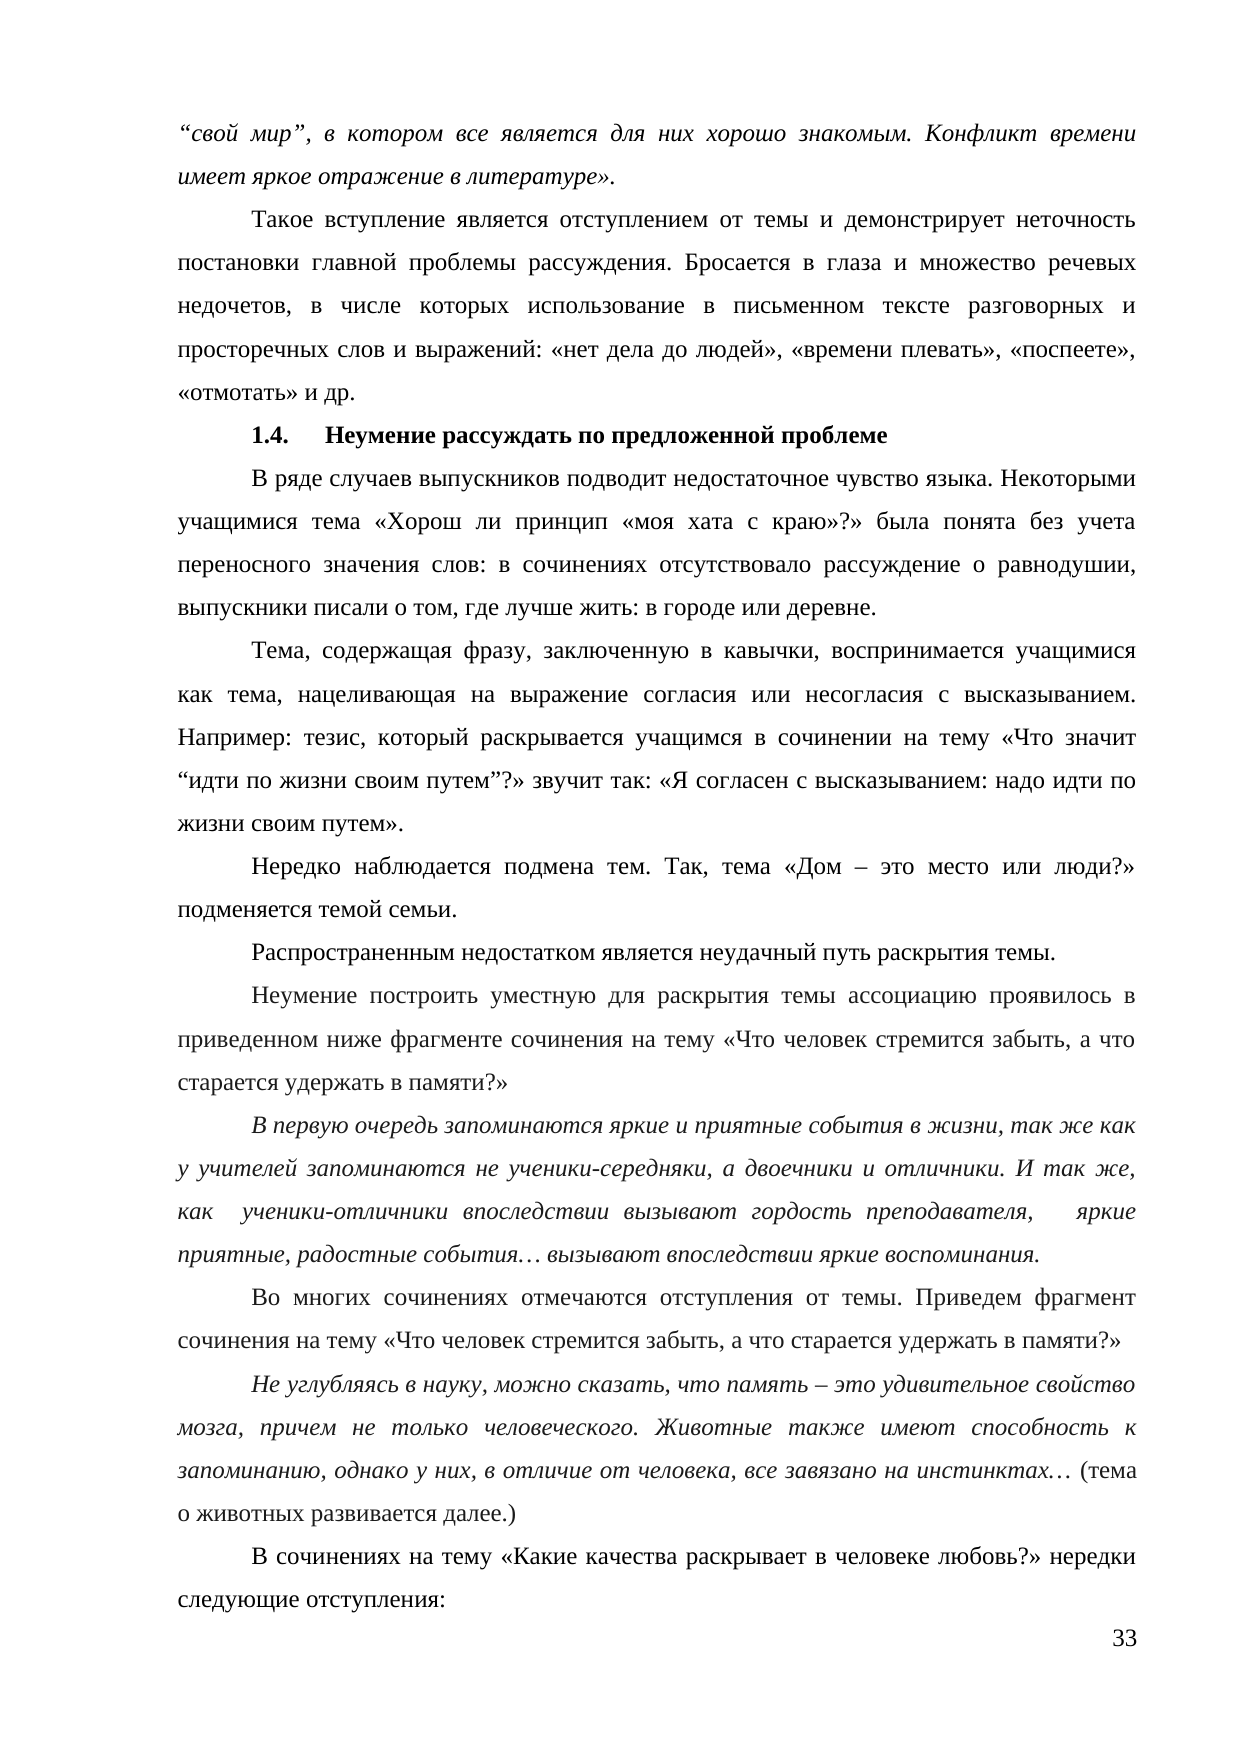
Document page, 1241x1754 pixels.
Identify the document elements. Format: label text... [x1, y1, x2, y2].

text Распространенным недостатком является неудачный путь раскрытия темы. [177, 937, 1137, 966]
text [177, 118, 1137, 190]
list Неумение рассуждать по предложенной проблеме [177, 420, 1137, 449]
text В ряде случаев выпускников подводит недостаточное чувство языка. Некоторыми учащимися тема «Хорош ли принцип «моя хата с краю»?» была понята без учета переносного значения слов: в сочинениях отсутствовало рассуждение о равнодушии, выпускники писали о том, где лучше жить: в городе или деревне. [177, 463, 1137, 621]
text Тема, содержащая фразу, заключенную в кавычки, воспринимается учащимися как тема, нацеливающая на выражение согласия или несогласия с высказыванием. Например: тезис, который раскрывается учащимся в сочинении на тему «Что значит “идти по жизни своим путем”?» звучит так: «Я согласен с высказыванием: надо идти по жизни своим путем». [177, 636, 1137, 837]
text Неумение построить уместную для раскрытия темы ассоциацию проявилось в приведенном ниже фрагменте сочинения на тему «Что человек стремится забыть, а что старается удержать в памяти?» [177, 981, 1137, 1096]
text Нередко наблюдается подмена тем. Так, тема «Дом – это место или люди?» подменяется темой семьи. [177, 851, 1137, 923]
text В первую очередь запоминаются яркие и приятные события в жизни, так же как у учителей запоминаются не ученики-середняки, а двоечники и отличники. И так же, как ученики-отличники впоследствии вызывают гордость преподавателя, яркие приятные, радостные события… вызывают впоследствии яркие воспоминания. [177, 1110, 1137, 1268]
text Во многих сочинениях отмечаются отступления от темы. Приведем фрагмент сочинения на тему «Что человек стремится забыть, а что старается удержать в памяти?» [177, 1282, 1137, 1354]
text Не углубляясь в науку, можно сказать, что память – это удивительное свойство мозга, причем не только человеческого. Животные также имеют способность к запоминанию, однако у них, в отличие от человека, все завязано на инстинктах… (тема о животных развивается далее.) [177, 1369, 1137, 1527]
text Такое вступление является отступлением от темы и демонстрирует неточность постановки главной проблемы рассуждения. Бросается в глаза и множество речевых недочетов, в числе которых использование в письменном тексте разговорных и просторечных слов и выражений: «нет дела до людей», «времени плевать», «поспеете», «отмотать» и др. [177, 204, 1137, 406]
text В сочинениях на тему «Какие качества раскрывает в человеке любовь?» нередки следующие отступления: [177, 1541, 1137, 1613]
